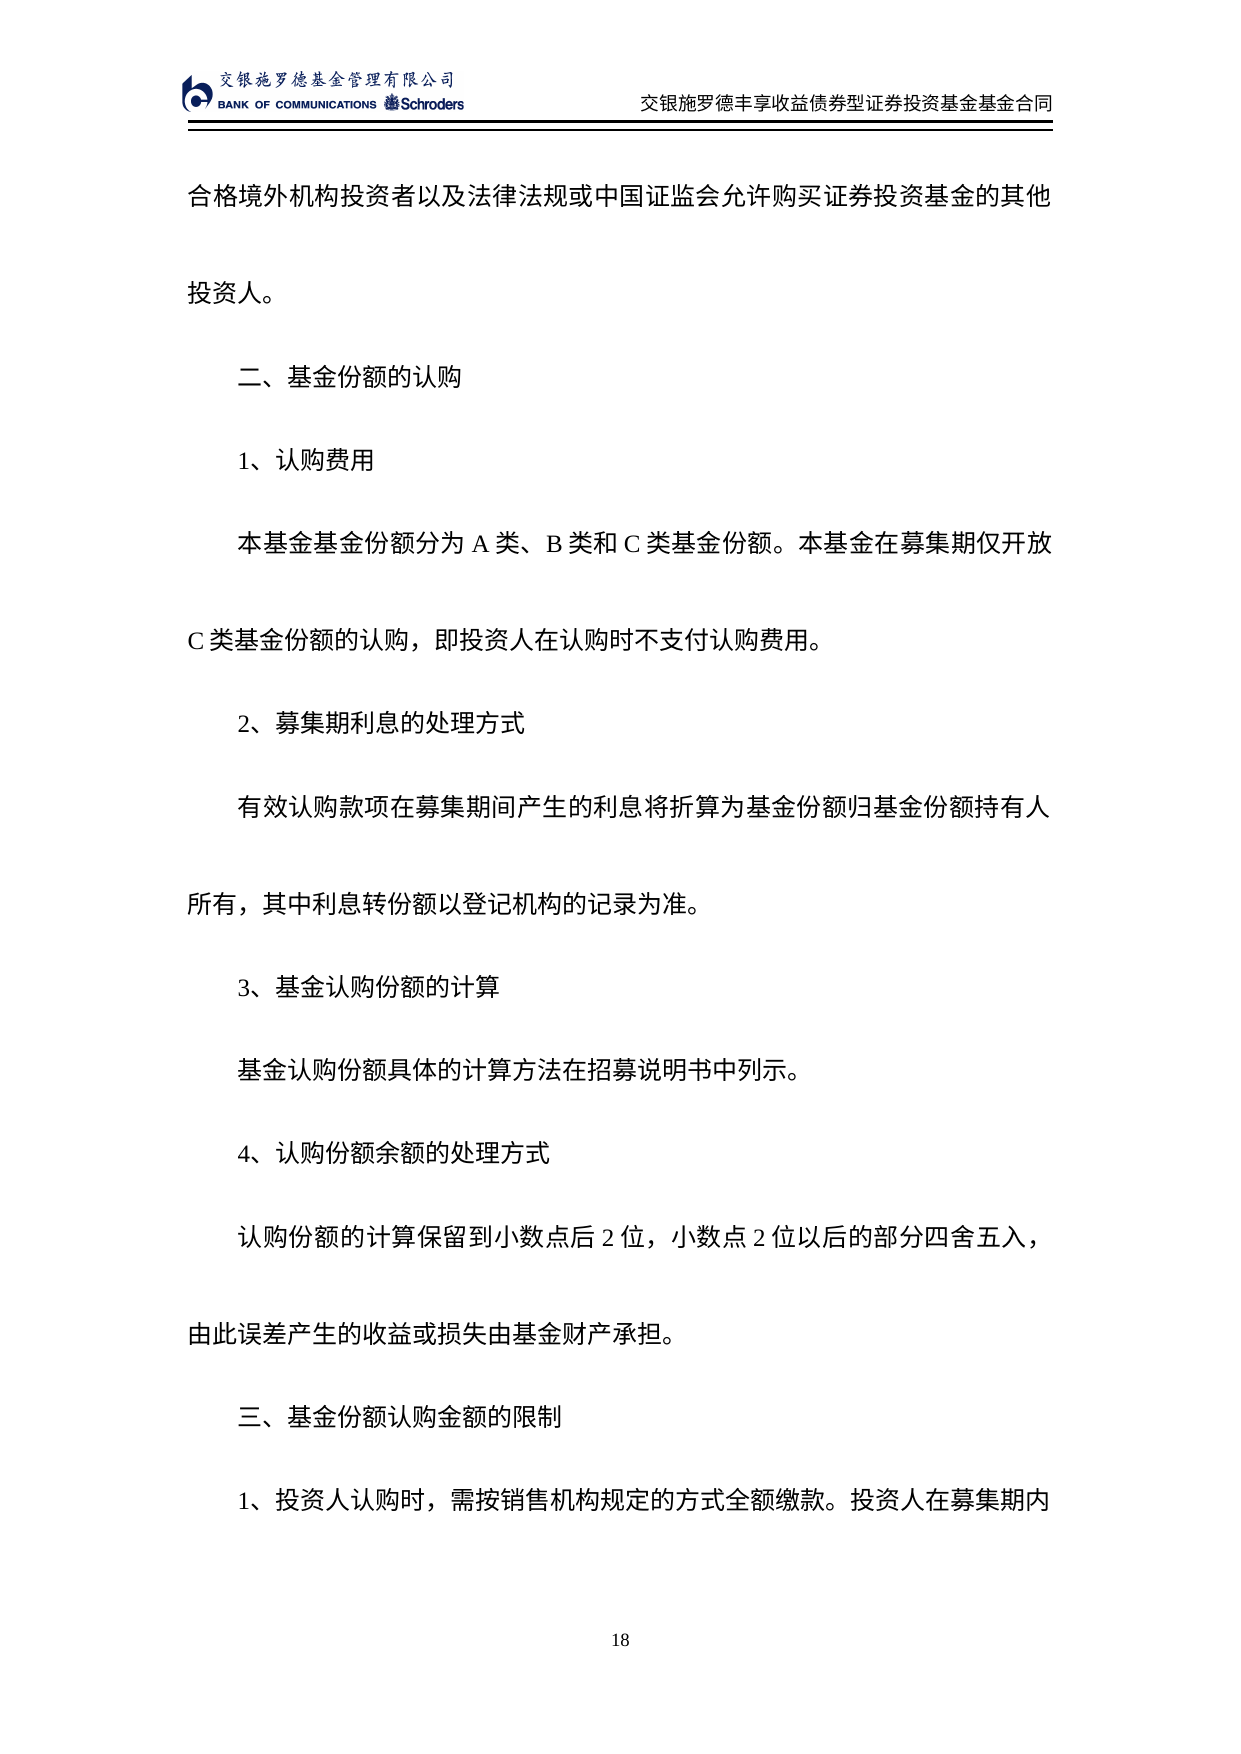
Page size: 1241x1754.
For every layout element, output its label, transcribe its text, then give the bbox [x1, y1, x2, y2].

text 3、基金认购份额的计算 [187, 953, 1053, 1018]
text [187, 1466, 1053, 1531]
text 三、基金份额认购金额的限制 [187, 1383, 1053, 1448]
text 4、认购份额余额的处理方式 [187, 1119, 1053, 1184]
text 认购份额的计算保留到小数点后2位，小数点2位以后的部分四舍五入，由此误差产生的收益或损失由基金财产承担。 [187, 1203, 1053, 1365]
text 1、认购费用 [187, 426, 1053, 491]
text 二、基金份额的认购 [187, 343, 1053, 408]
text 基金认购份额具体的计算方法在招募说明书中列示。 [187, 1036, 1053, 1101]
text 本基金基金份额分为A类、B类和C类基金份额。本基金在募集期仅开放C类基金份额的认购，即投资人在认购时不支付认购费用。 [187, 509, 1053, 671]
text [187, 162, 1053, 324]
picture [182, 71, 464, 112]
text 2、募集期利息的处理方式 [187, 689, 1053, 754]
text 有效认购款项在募集期间产生的利息将折算为基金份额归基金份额持有人所有，其中利息转份额以登记机构的记录为准。 [187, 773, 1053, 935]
